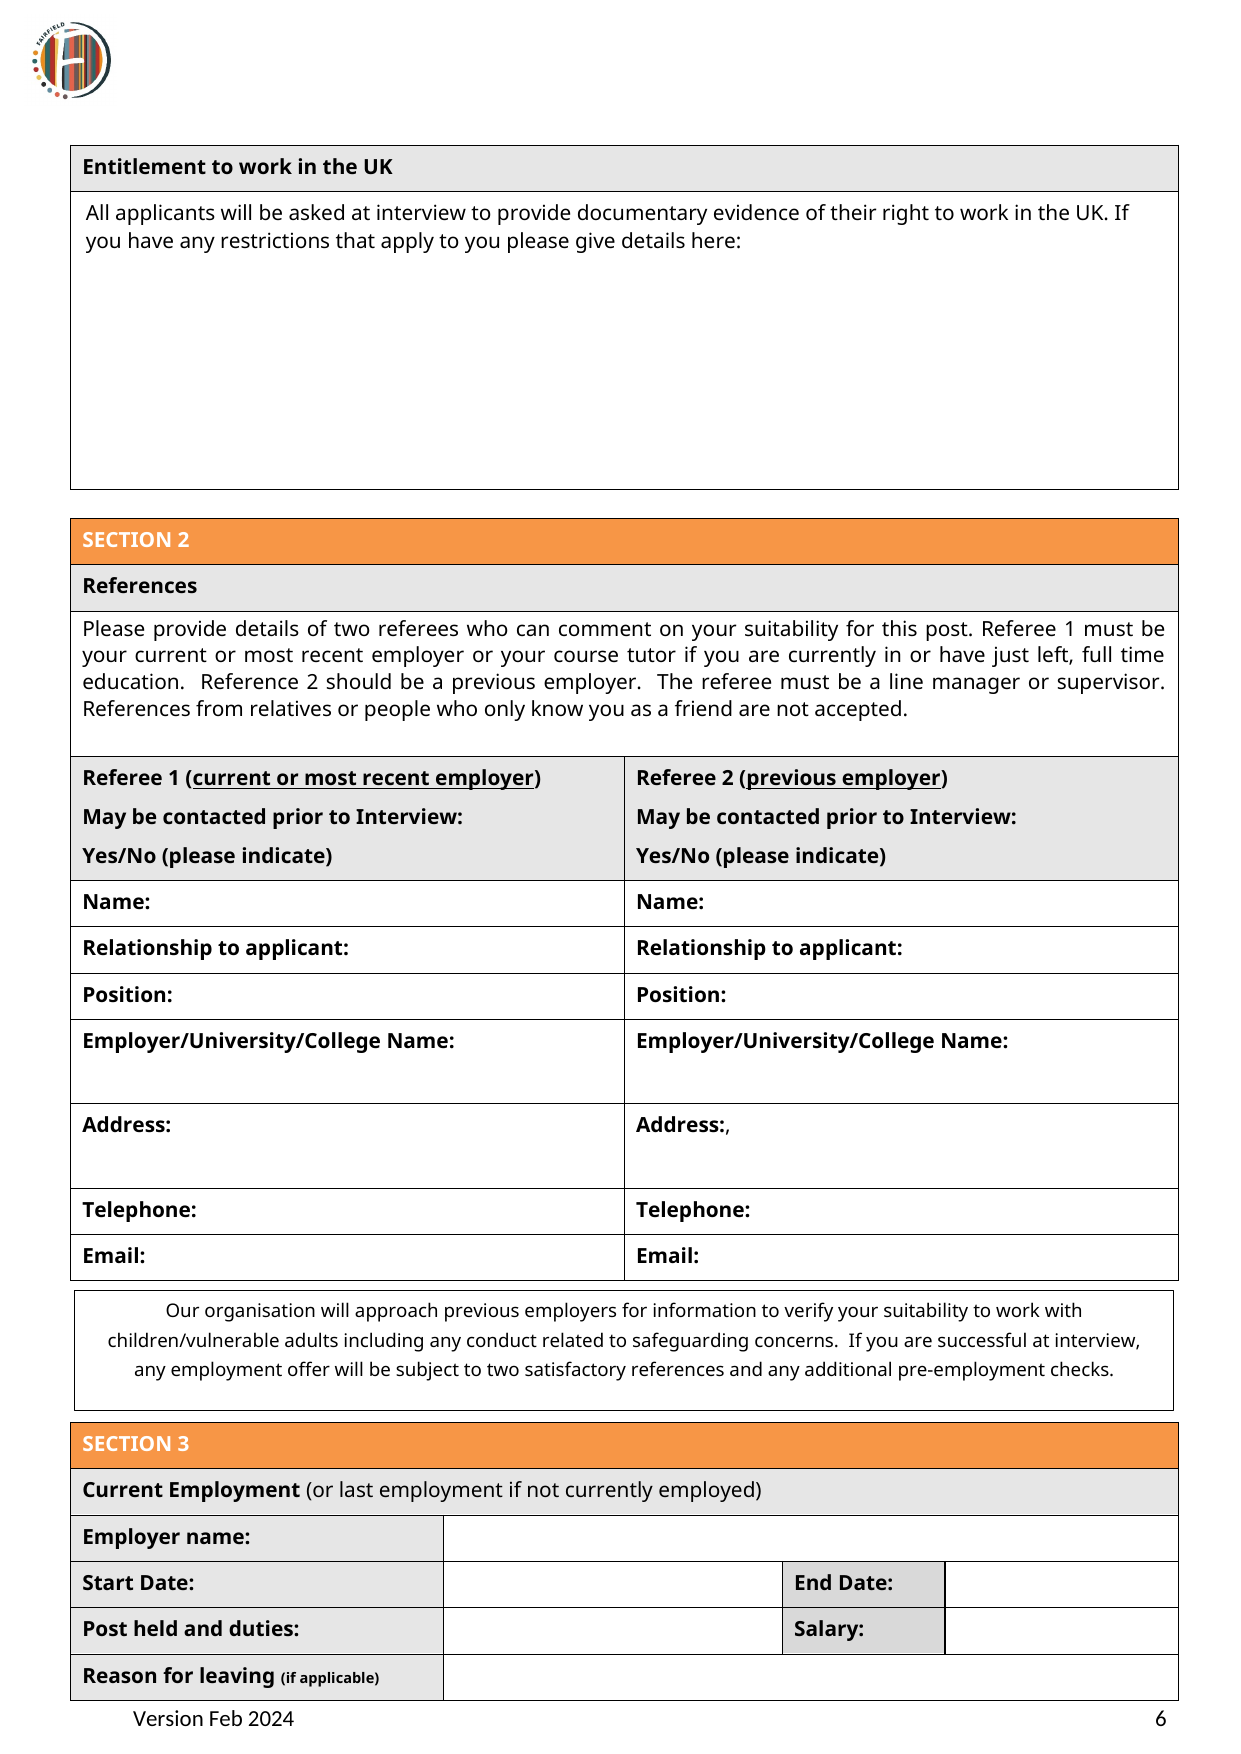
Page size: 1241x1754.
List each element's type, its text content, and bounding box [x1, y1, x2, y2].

table_cell [946, 1562, 1178, 1607]
table_cell Start Date: [71, 1562, 443, 1607]
table_cell [444, 1608, 782, 1653]
table_cell Email: [71, 1235, 624, 1280]
table_cell Post held and duties: [71, 1608, 443, 1653]
table_cell References [71, 565, 1178, 611]
table_cell Reason for leaving (if applicable) [71, 1655, 443, 1700]
table_cell Position: [71, 974, 624, 1019]
table_cell Referee 2 (previous employer) May be contacted prior to Interview: Yes/No (please indicate) [625, 757, 1178, 880]
table_cell Current Employment (or last employment if not currently employed) [71, 1469, 1178, 1514]
table_cell Address: [71, 1104, 624, 1187]
table_cell Telephone: [625, 1189, 1178, 1234]
table_cell Relationship to applicant: [71, 927, 624, 972]
table_cell Name: [625, 881, 1178, 926]
table_cell Address:, [625, 1104, 1178, 1187]
table_cell End Date: [783, 1562, 944, 1607]
table_cell [444, 1655, 1178, 1700]
table_cell [444, 1562, 782, 1607]
table_cell Salary: [783, 1608, 944, 1653]
table_cell [946, 1608, 1178, 1653]
table_cell Referee 1 (current or most recent employer) May be contacted prior to Interview: Yes/No (please indicate) [71, 757, 624, 880]
table_cell Employer name: [71, 1516, 443, 1561]
table_header SECTION 2 [71, 519, 1178, 564]
table_cell Please provide details of two referees who can comment on your suitability for this post. Referee 1 must be your current or most recent employer or your course tutor if you are currently in or have just left, full time education. Reference 2 should be a previous employer. The referee must be a line manager or supervisor. References from relatives or people who only know you as a friend are not accepted. [71, 612, 1178, 756]
table_cell [444, 1516, 1178, 1561]
table_cell Email: [625, 1235, 1178, 1280]
table_cell Employer/University/College Name: [625, 1020, 1178, 1103]
table_cell Telephone: [71, 1189, 624, 1234]
table_header Entitlement to work in the UK [71, 146, 1178, 191]
picture [23, 14, 118, 106]
table_header SECTION 3 [71, 1423, 1178, 1468]
table_cell All applicants will be asked at interview to provide documentary evidence of their right to work in the UK. If you have any restrictions that apply to you please give details here: [71, 192, 1178, 489]
table_cell Employer/University/College Name: [71, 1020, 624, 1103]
table_cell Position: [625, 974, 1178, 1019]
table_cell Name: [71, 881, 624, 926]
table_cell Relationship to applicant: [625, 927, 1178, 972]
